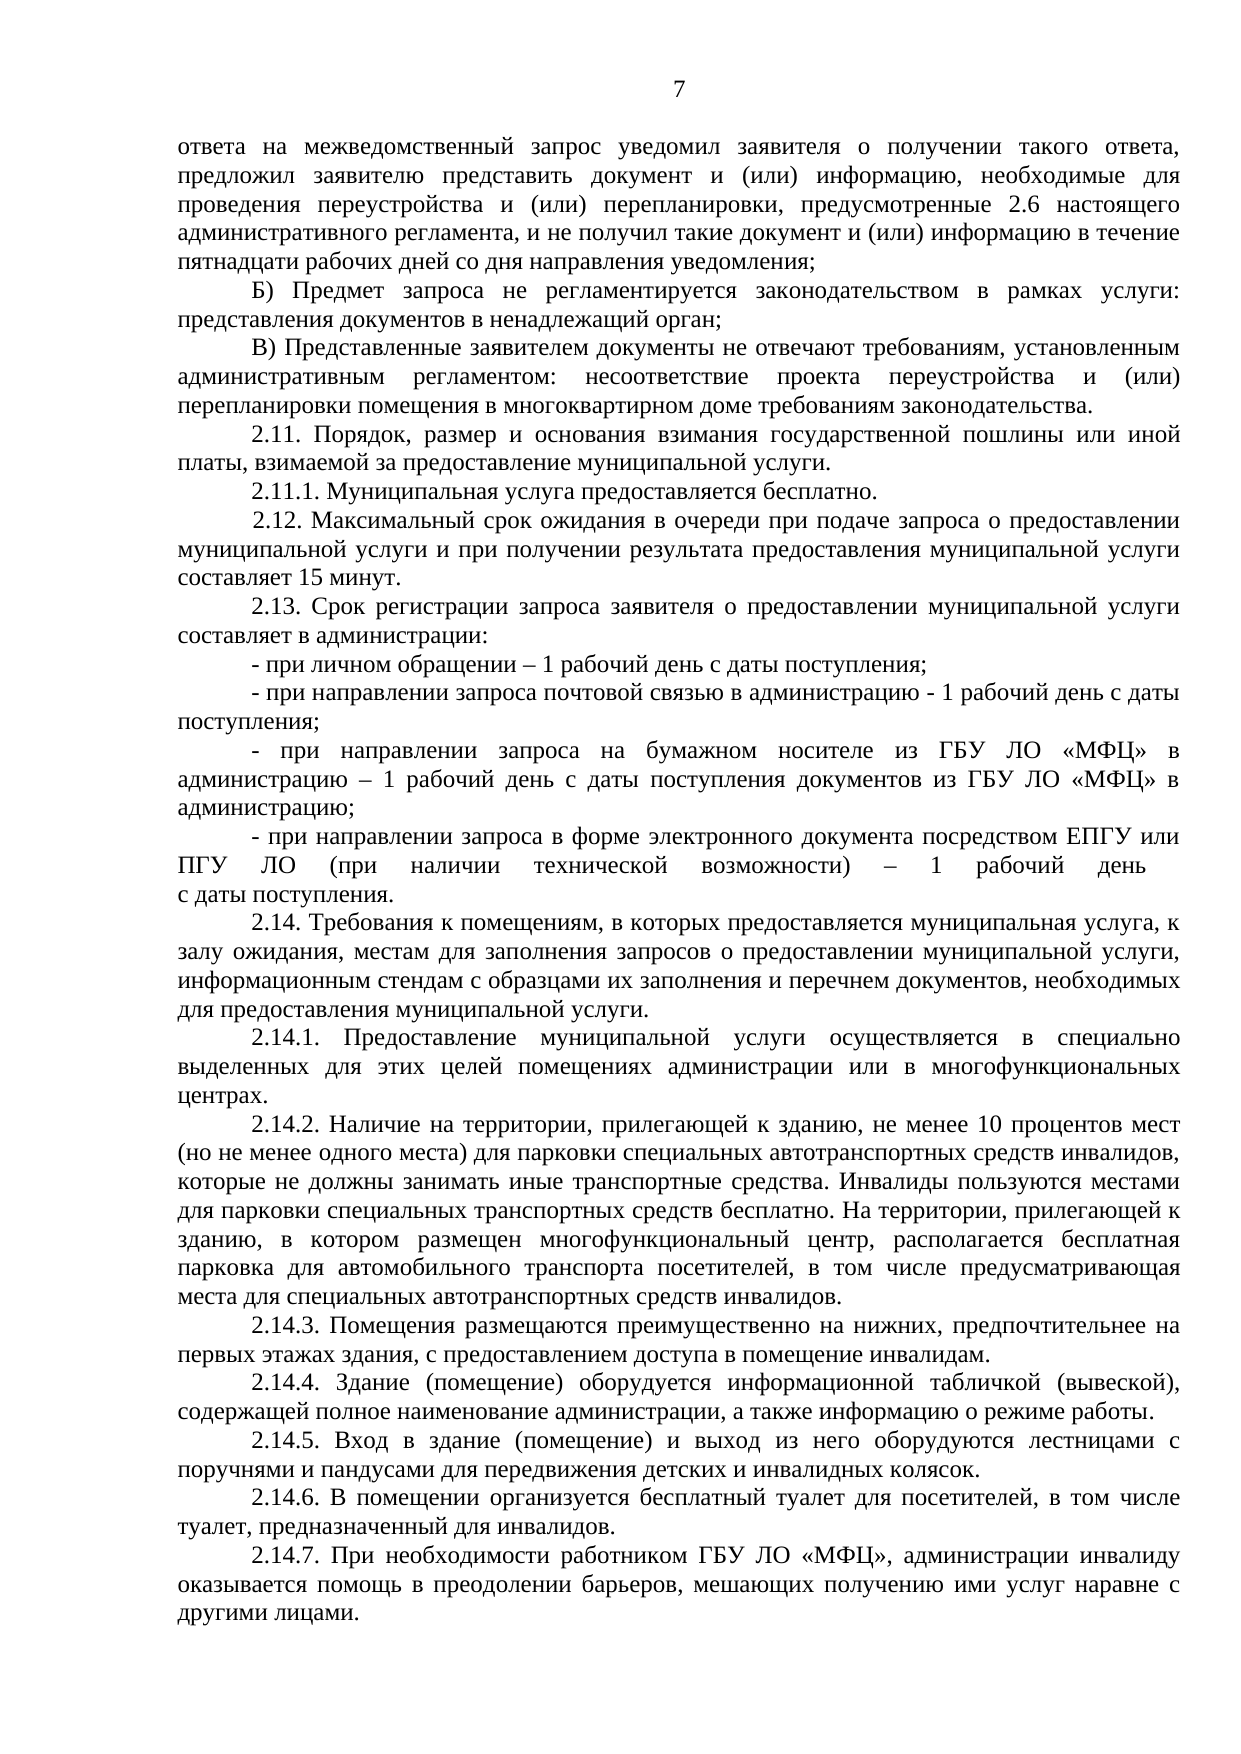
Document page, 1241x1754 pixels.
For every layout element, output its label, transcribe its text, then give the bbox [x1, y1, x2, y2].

title - при направлении запроса на бумажном носителе из ГБУ ЛО «МФЦ» в администрацию – 1 рабочий день с даты поступления документов из ГБУ ЛО «МФЦ» в администрацию; [177, 735, 1181, 821]
text 2.14.1. Предоставление муниципальной услуги осуществляется в специально выделенных для этих целей помещениях администрации или в многофункциональных центрах. [177, 1022, 1181, 1109]
text 2.14.7. При необходимости работником ГБУ ЛО «МФЦ», администрации инвалиду оказывается помощь в преодолении барьеров, мешающих получению ими услуг наравне с другими лицами. [177, 1540, 1181, 1626]
text 2.14.6. В помещении организуется бесплатный туалет для посетителей, в том числе туалет, предназначенный для инвалидов. [177, 1482, 1181, 1540]
title - при личном обращении – 1 рабочий день с даты поступления; [177, 649, 1181, 677]
text 2.14.5. Вход в здание (помещение) и выход из него оборудуются лестницами с поручнями и пандусами для передвижения детских и инвалидных колясок. [177, 1425, 1181, 1482]
title - при направлении запроса почтовой связью в администрацию - 1 рабочий день с даты поступления; [177, 677, 1181, 735]
text 2.12. Максимальный срок ожидания в очереди при подаче запроса о предоставлении муниципальной услуги и при получении результата предоставления муниципальной услуги составляет 15 минут. [177, 505, 1181, 591]
text В) Представленные заявителем документы не отвечают требованиям, установленным административным регламентом: несоответствие проекта переустройства и (или) перепланировки помещения в многоквартирном доме требованиям законодательства. [177, 332, 1181, 419]
title - при направлении запроса в форме электронного документа посредством ЕПГУ или ПГУ ЛО (при наличии технической возможности) – 1 рабочий день с даты поступления. [177, 821, 1181, 907]
text 2.11.1. Муниципальная услуга предоставляется бесплатно. [177, 476, 1181, 505]
text 2.14.4. Здание (помещение) оборудуется информационной табличкой (вывеской), содержащей полное наименование администрации, а также информацию о режиме работы. [177, 1367, 1181, 1425]
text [177, 131, 1181, 275]
text 2.14.3. Помещения размещаются преимущественно на нижних, предпочтительнее на первых этажах здания, с предоставлением доступа в помещение инвалидам. [177, 1310, 1181, 1367]
text 2.14.2. Наличие на территории, прилегающей к зданию, не менее 10 процентов мест (но не менее одного места) для парковки специальных автотранспортных средств инвалидов, которые не должны занимать иные транспортные средства. Инвалиды пользуются местами для парковки специальных транспортных средств бесплатно. На территории, прилегающей к зданию, в котором размещен многофункциональный центр, располагается бесплатная парковка для автомобильного транспорта посетителей, в том числе предусматривающая места для специальных автотранспортных средств инвалидов. [177, 1109, 1181, 1310]
title 2.14. Требования к помещениям, в которых предоставляется муниципальная услуга, к залу ожидания, местам для заполнения запросов о предоставлении муниципальной услуги, информационным стендам с образцами их заполнения и перечнем документов, необходимых для предоставления муниципальной услуги. [177, 907, 1181, 1022]
text 2.11. Порядок, размер и основания взимания государственной пошлины или иной платы, взимаемой за предоставление муниципальной услуги. [177, 419, 1181, 476]
text Б) Предмет запроса не регламентируется законодательством в рамках услуги: представления документов в ненадлежащий орган; [177, 275, 1181, 332]
title 2.13. Срок регистрации запроса заявителя о предоставлении муниципальной услуги составляет в администрации: [177, 591, 1181, 649]
